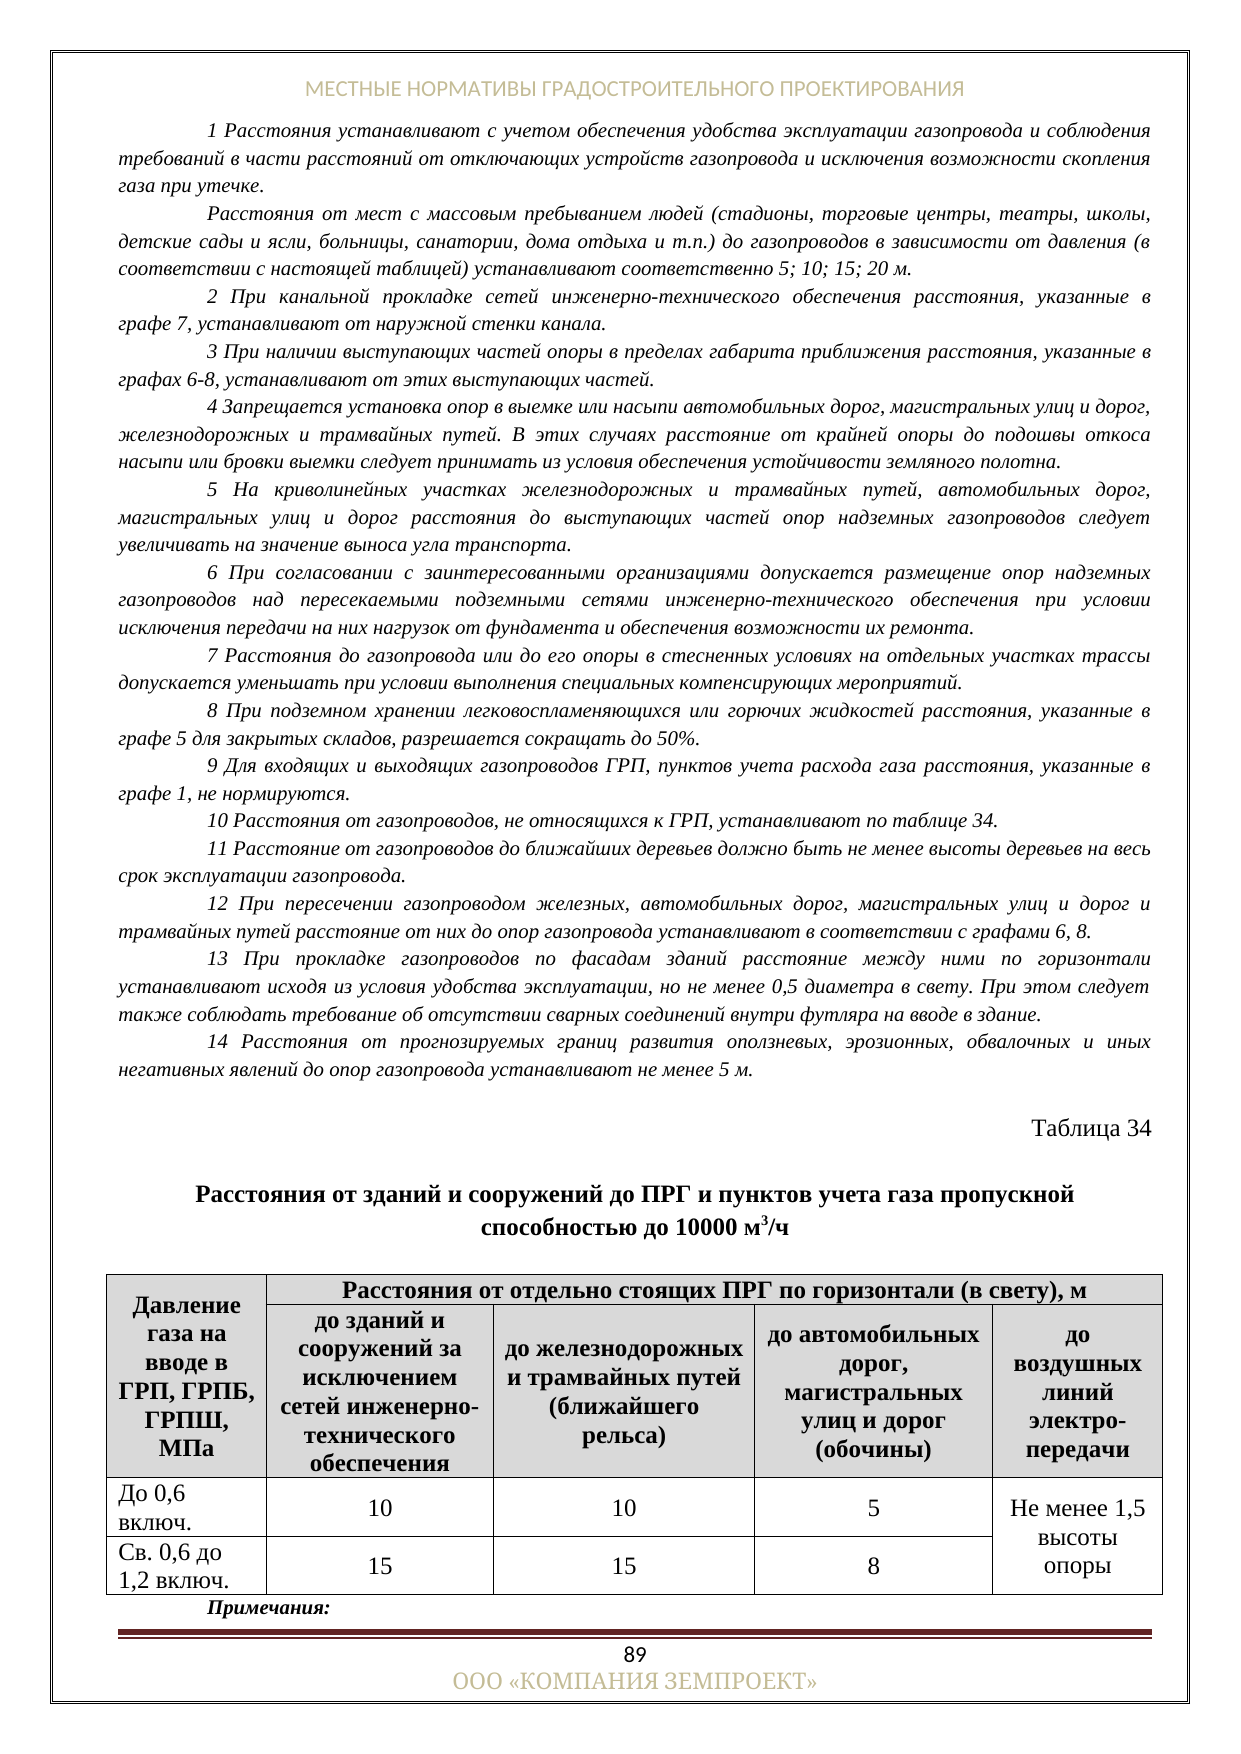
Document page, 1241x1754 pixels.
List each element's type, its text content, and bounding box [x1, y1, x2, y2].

text 10 Расстояния от газопроводов, не относящихся к ГРП, устанавливают по таблице 34. [118, 808, 1152, 832]
text Расстояния от зданий и сооружений до ПРГ и пунктов учета газа пропускной способностью до 10000 м3/ч [118, 1179, 1152, 1241]
text 7 Расстояния до газопровода или до его опоры в стесненных условиях на отдельных участках трассы допускается уменьшать при условии выполнения специальных компенсирующих мероприятий. [118, 643, 1152, 694]
text Примечания: [118, 1595, 1152, 1619]
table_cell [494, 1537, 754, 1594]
text Таблица 34 [118, 1113, 1152, 1142]
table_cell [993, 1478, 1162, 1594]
text 12 При пересечении газопроводом железных, автомобильных дорог, магистральных улиц и дорог и трамвайных путей расстояние от них до опор газопровода устанавливают в соответствии с графами 6, 8. [118, 891, 1152, 943]
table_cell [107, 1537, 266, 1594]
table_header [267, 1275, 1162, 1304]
text 5 На криволинейных участках железнодорожных и трамвайных путей, автомобильных дорог, магистральных улиц и дорог расстояния до выступающих частей опор надземных газопроводов следует увеличивать на значение выноса угла транспорта. [118, 477, 1152, 556]
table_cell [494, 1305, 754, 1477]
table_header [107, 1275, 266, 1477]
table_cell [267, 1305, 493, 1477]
text Расстояния от мест с массовым пребыванием людей (стадионы, торговые центры, театры, школы, детские сады и ясли, больницы, санатории, дома отдыха и т.п.) до газопроводов в зависимости от давления (в соответствии с настоящей таблицей) устанавливают соответственно 5; 10; 15; 20 м. [118, 201, 1152, 280]
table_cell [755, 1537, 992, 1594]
text 4 Запрещается установка опор в выемке или насыпи автомобильных дорог, магистральных улиц и дорог, железнодорожных и трамвайных путей. В этих случаях расстояние от крайней опоры до подошвы откоса насыпи или бровки выемки следует принимать из условия обеспечения устойчивости земляного полотна. [118, 394, 1152, 473]
text 9 Для входящих и выходящих газопроводов ГРП, пунктов учета расхода газа расстояния, указанные в графе 1, не нормируются. [118, 753, 1152, 805]
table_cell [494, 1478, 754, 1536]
text 8 При подземном хранении легковоспламеняющихся или горючих жидкостей расстояния, указанные в графе 5 для закрытых складов, разрешается сокращать до 50%. [118, 698, 1152, 749]
text 3 При наличии выступающих частей опоры в пределах габарита приближения расстояния, указанные в графах 6-8, устанавливают от этих выступающих частей. [118, 339, 1152, 391]
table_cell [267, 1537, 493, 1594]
text 13 При прокладке газопроводов по фасадам зданий расстояние между ними по горизонтали устанавливают исходя из условия удобства эксплуатации, но не менее 0,5 диаметра в свету. При этом следует также соблюдать требование об отсутствии сварных соединений внутри футляра на вводе в здание. [118, 946, 1152, 1026]
text 6 При согласовании с заинтересованными организациями допускается размещение опор надземных газопроводов над пересекаемыми подземными сетями инженерно-технического обеспечения при условии исключения передачи на них нагрузок от фундамента и обеспечения возможности их ремонта. [118, 560, 1152, 639]
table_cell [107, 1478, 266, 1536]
text 2 При канальной прокладке сетей инженерно-технического обеспечения расстояния, указанные в графе 7, устанавливают от наружной стенки канала. [118, 284, 1152, 335]
text 1 Расстояния устанавливают с учетом обеспечения удобства эксплуатации газопровода и соблюдения требований в части расстояний от отключающих устройств газопровода и исключения возможности скопления газа при утечке. [118, 118, 1152, 197]
text 11 Расстояние от газопроводов до ближайших деревьев должно быть не менее высоты деревьев на весь срок эксплуатации газопровода. [118, 836, 1152, 887]
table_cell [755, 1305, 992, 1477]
text 14 Расстояния от прогнозируемых границ развития оползневых, эрозионных, обвалочных и иных негативных явлений до опор газопровода устанавливают не менее 5 м. [118, 1029, 1152, 1081]
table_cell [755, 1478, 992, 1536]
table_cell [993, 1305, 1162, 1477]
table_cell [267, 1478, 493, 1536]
